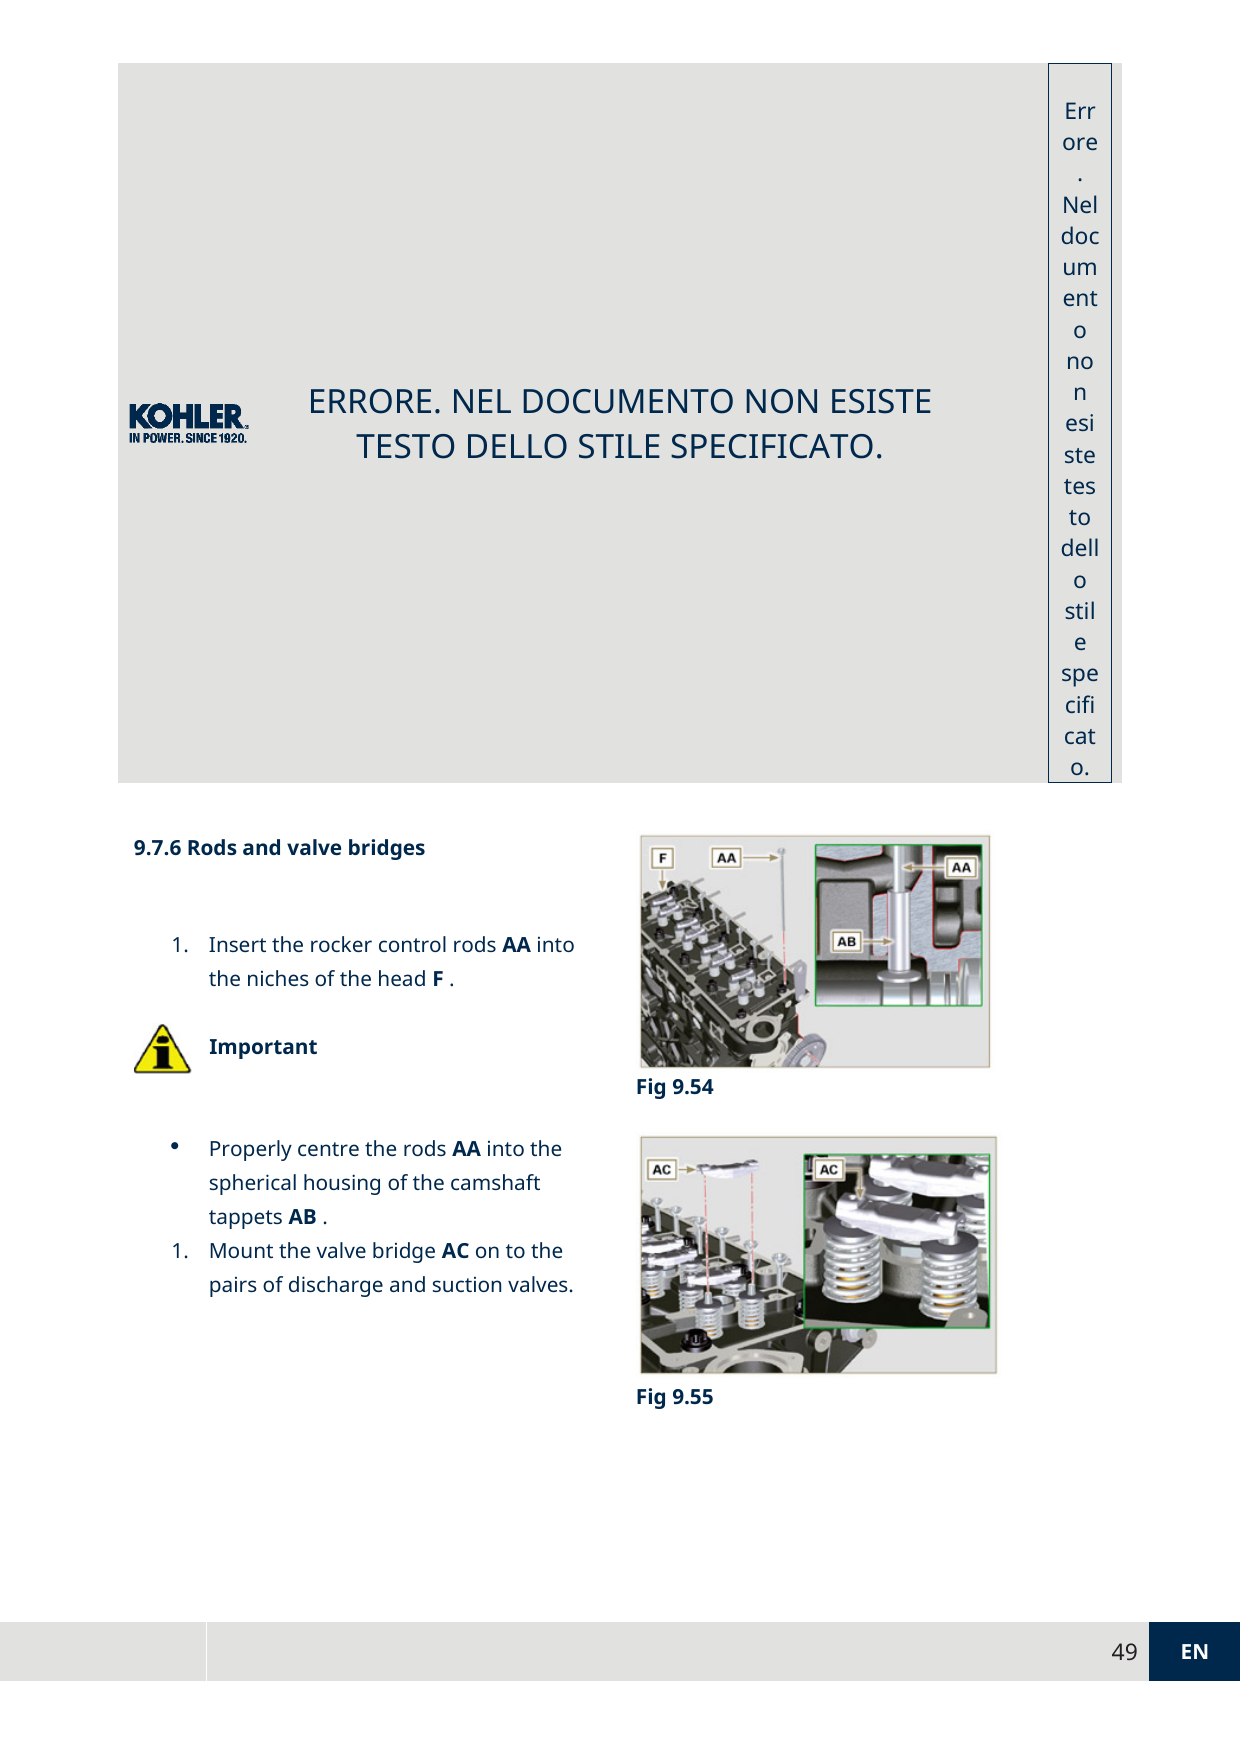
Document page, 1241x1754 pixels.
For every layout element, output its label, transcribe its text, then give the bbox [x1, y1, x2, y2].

table_cell 9.7.6 Rods and valve bridges Insert the rocker control rods AA into the niches of the head F . Important Properly centre the rods AA into the spherical housing of the camshaft tappets AB . Mount the valve bridge AC on to the pairs of discharge and suction valves. [118, 815, 620, 1426]
picture [133, 1022, 193, 1074]
picture [635, 1132, 1002, 1379]
table_cell Fig 9.55 [620, 1116, 1122, 1426]
table_cell Fig 9.54 [620, 815, 1122, 1116]
picture [129, 403, 249, 443]
picture [635, 830, 1002, 1073]
